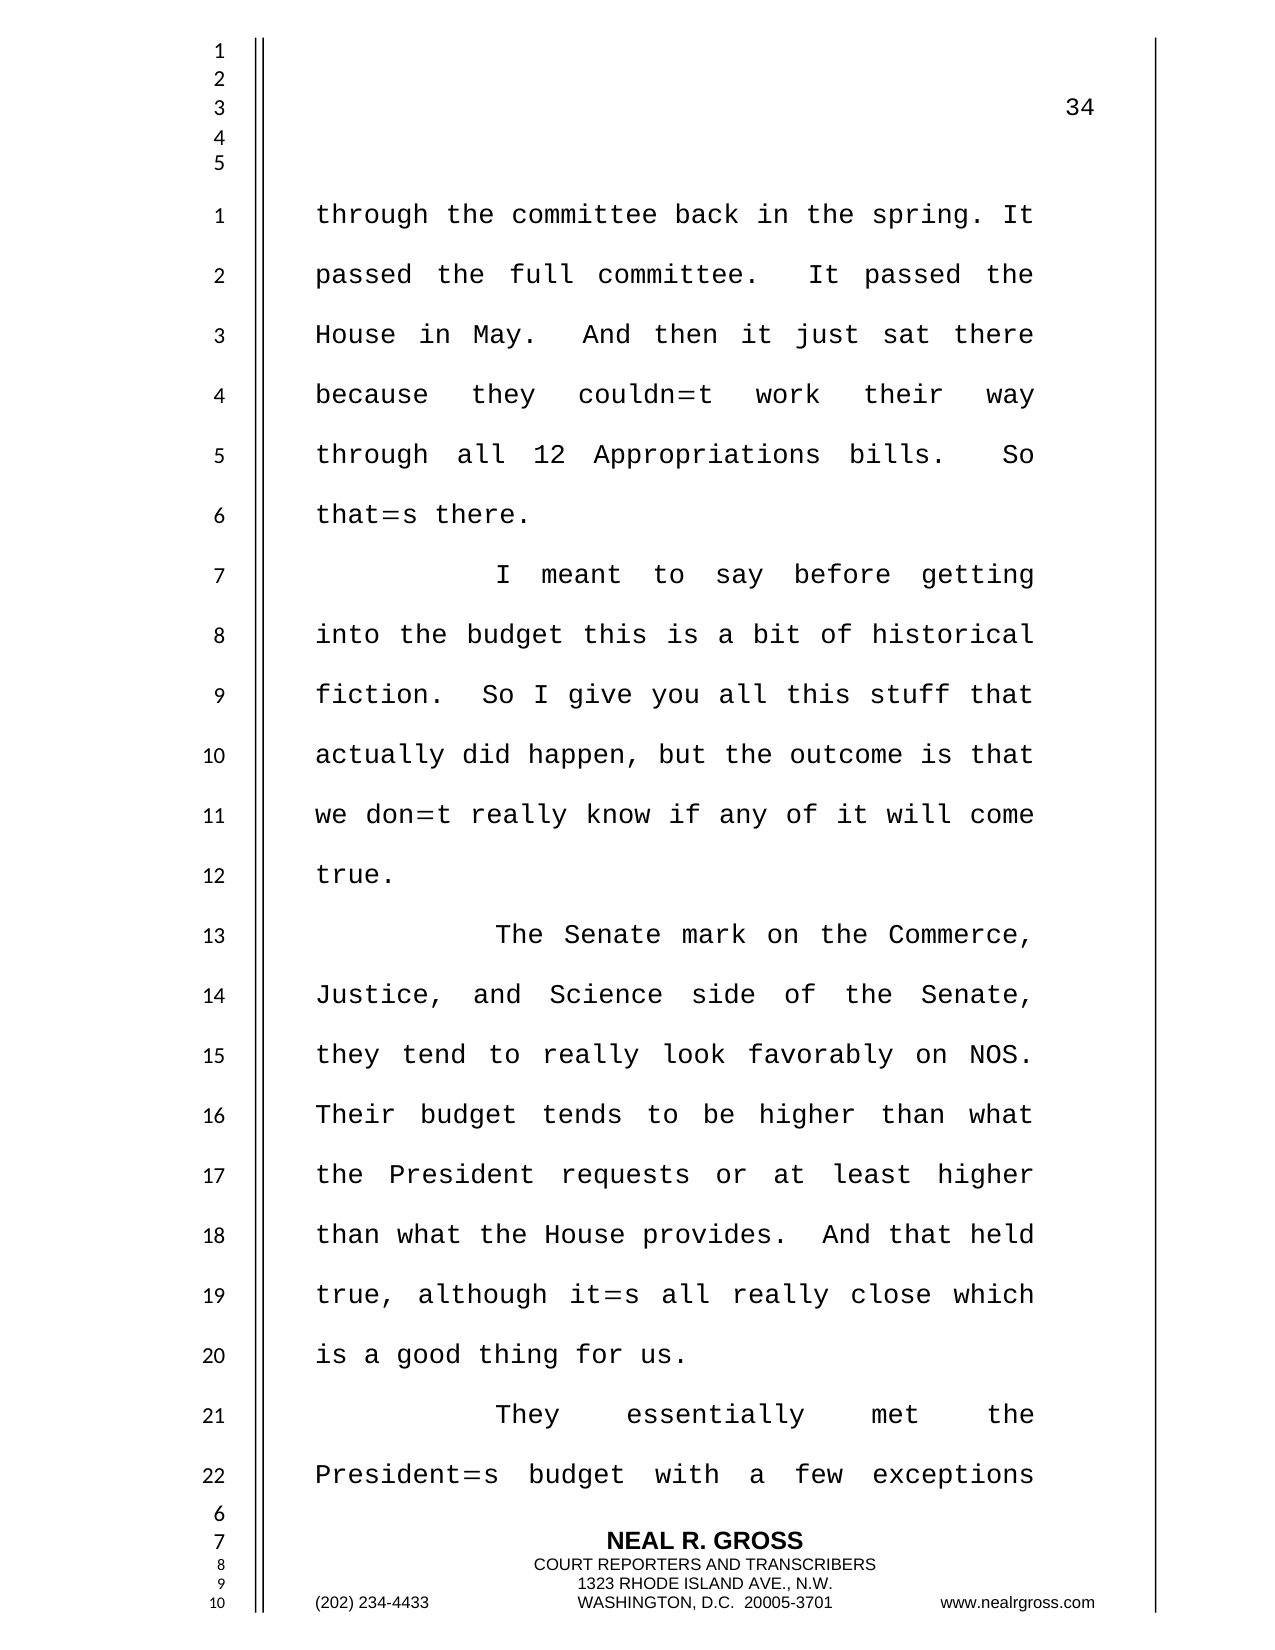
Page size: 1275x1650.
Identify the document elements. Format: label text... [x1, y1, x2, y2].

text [315, 176, 1035, 536]
text The Senate mark on the Commerce, Justice, and Science side of the Senate, they tend to really look favorably on NOS. Their budget tends to be higher than what the President requests or at least higher than what the House provides. And that held true, although its all really close which is a good thing for us. [315, 896, 1035, 1376]
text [315, 1376, 1035, 1496]
text I meant to say before getting into the budget this is a bit of historical fiction. So I give you all this stuff that actually did happen, but the outcome is that we dont really know if any of it will come true. [315, 536, 1035, 896]
